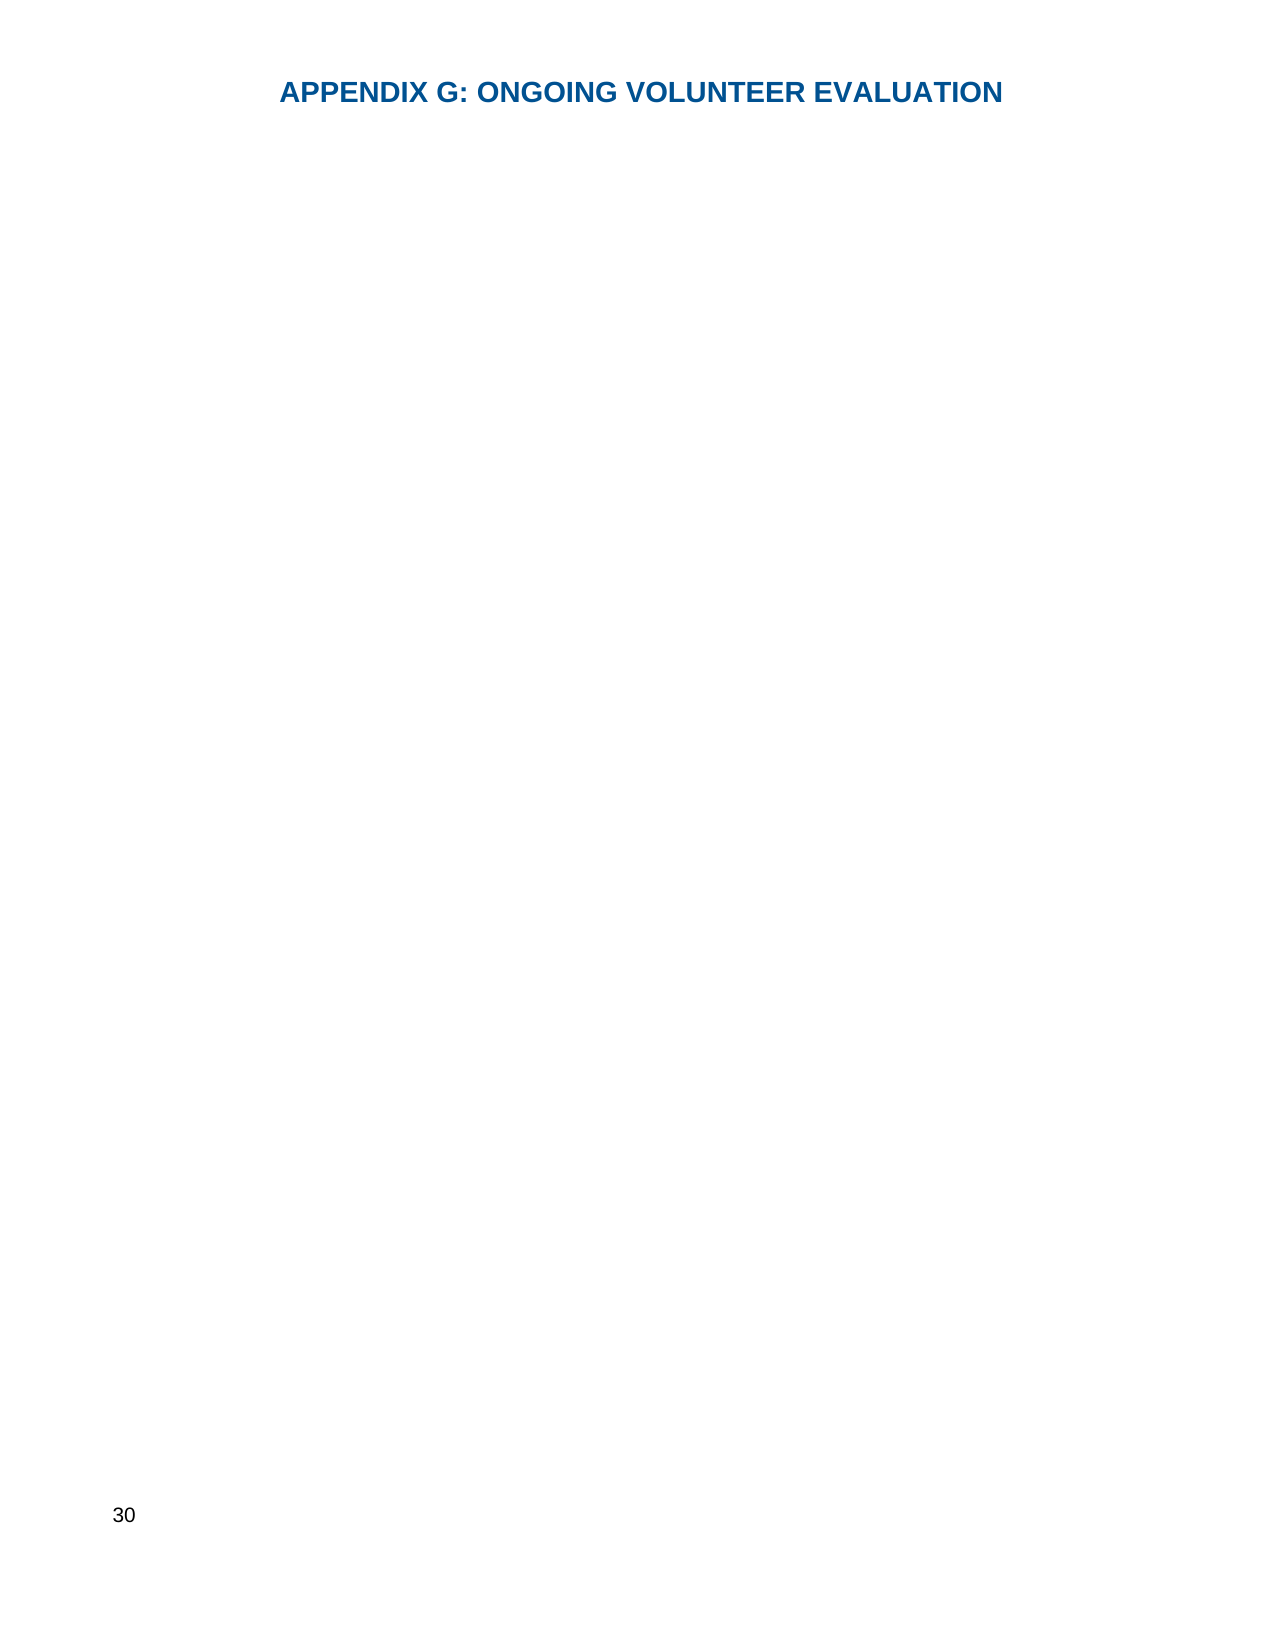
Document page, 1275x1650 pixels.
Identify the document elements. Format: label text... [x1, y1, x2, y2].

subtitle APPENDIX G: ONGOING VOLUNTEER EVALUATION [112, 75, 1170, 108]
